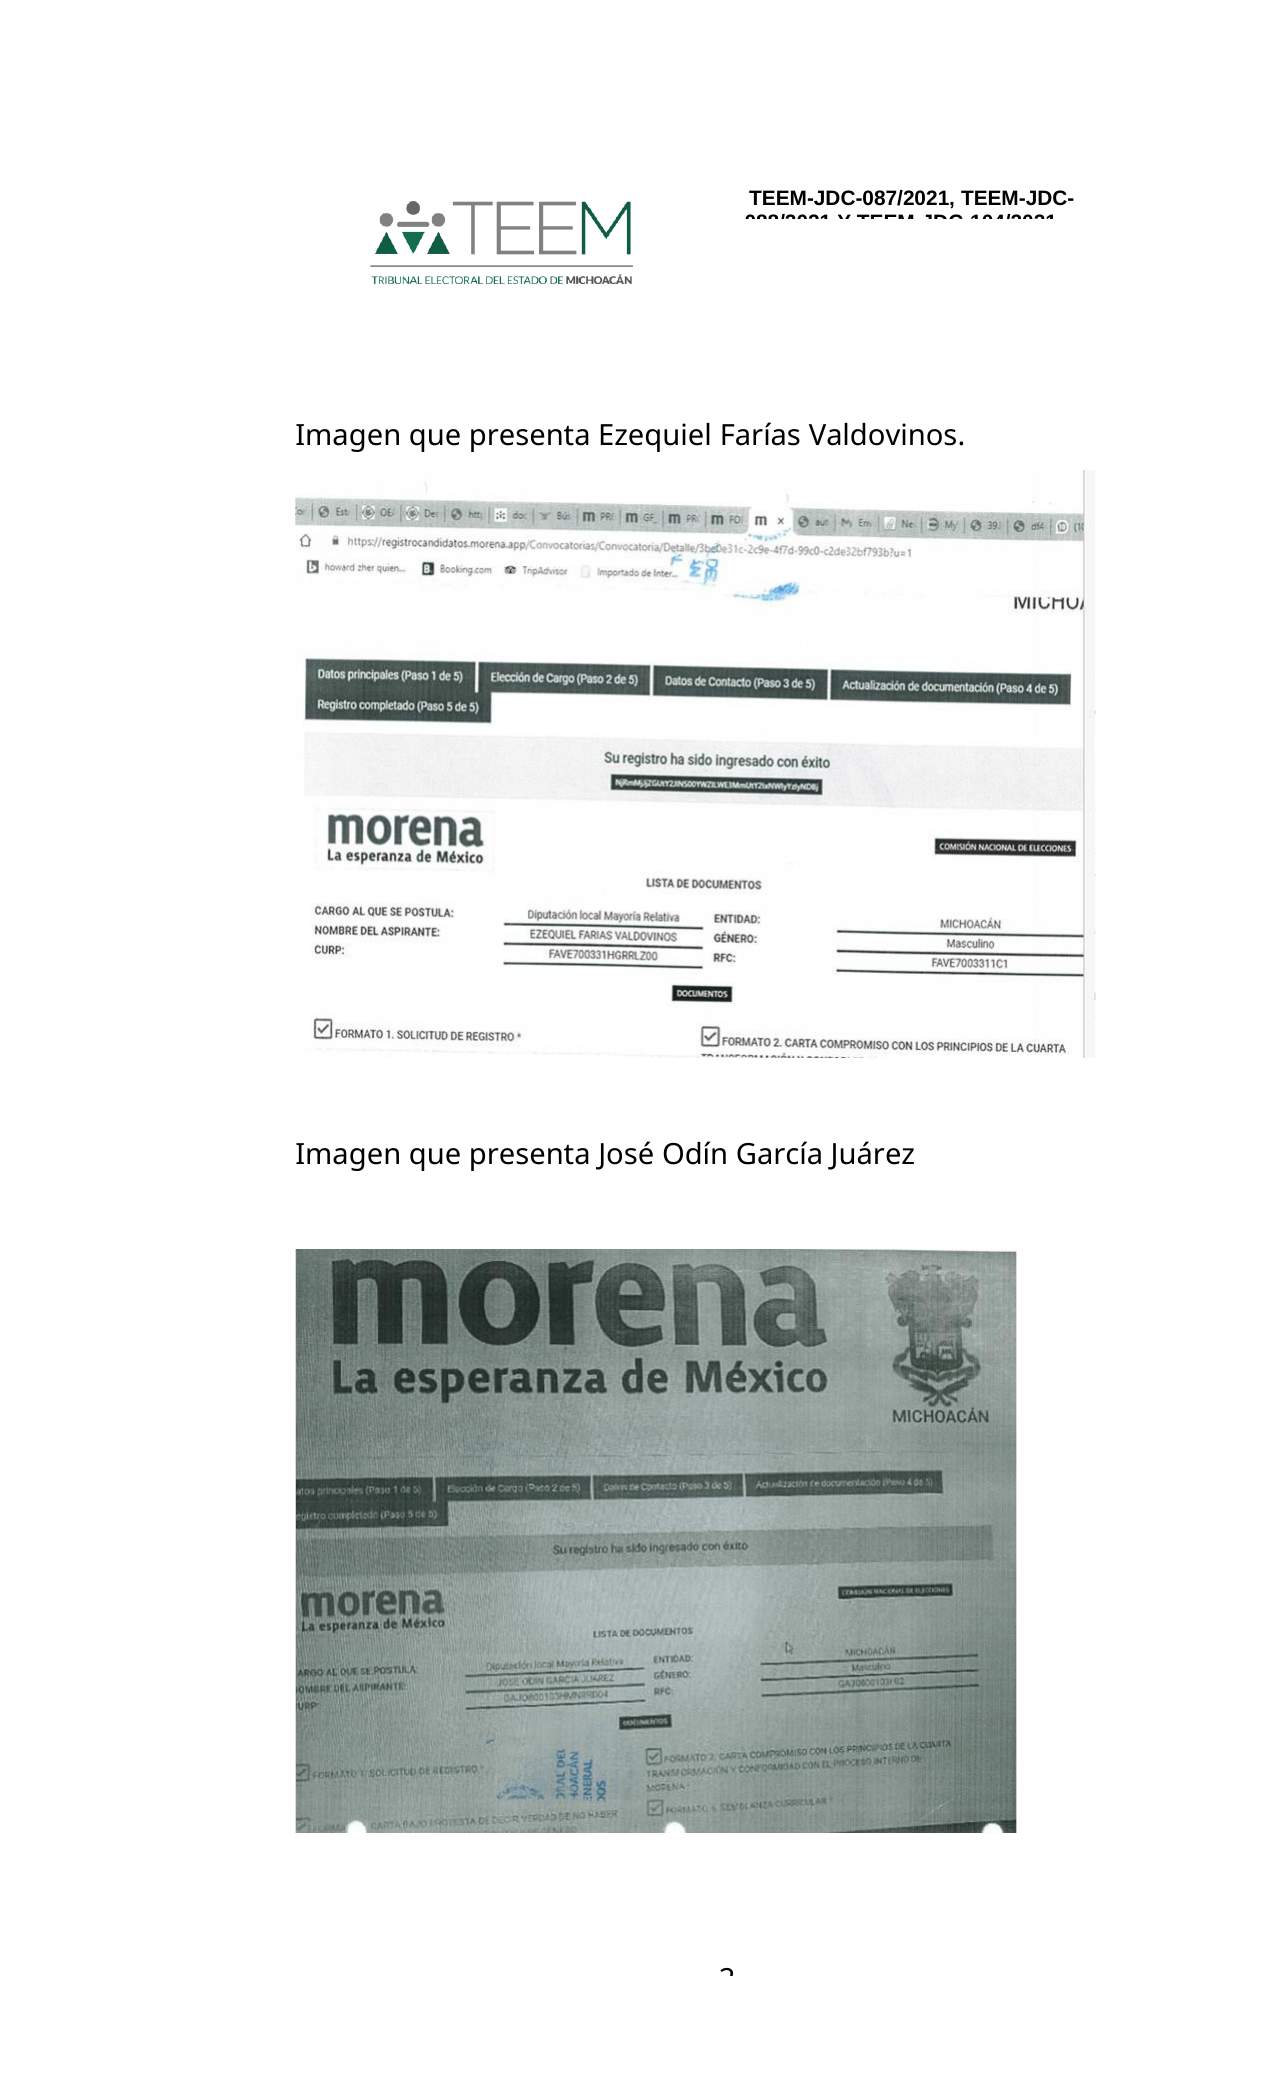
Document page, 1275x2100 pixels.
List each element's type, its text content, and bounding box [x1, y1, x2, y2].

text Imagen que presenta Ezequiel Farías Valdovinos. [295, 414, 1219, 454]
picture [295, 1249, 1017, 1833]
text Imagen que presenta José Odín García Juárez [295, 1134, 1219, 1173]
picture [295, 470, 1096, 1058]
picture [370, 201, 633, 284]
